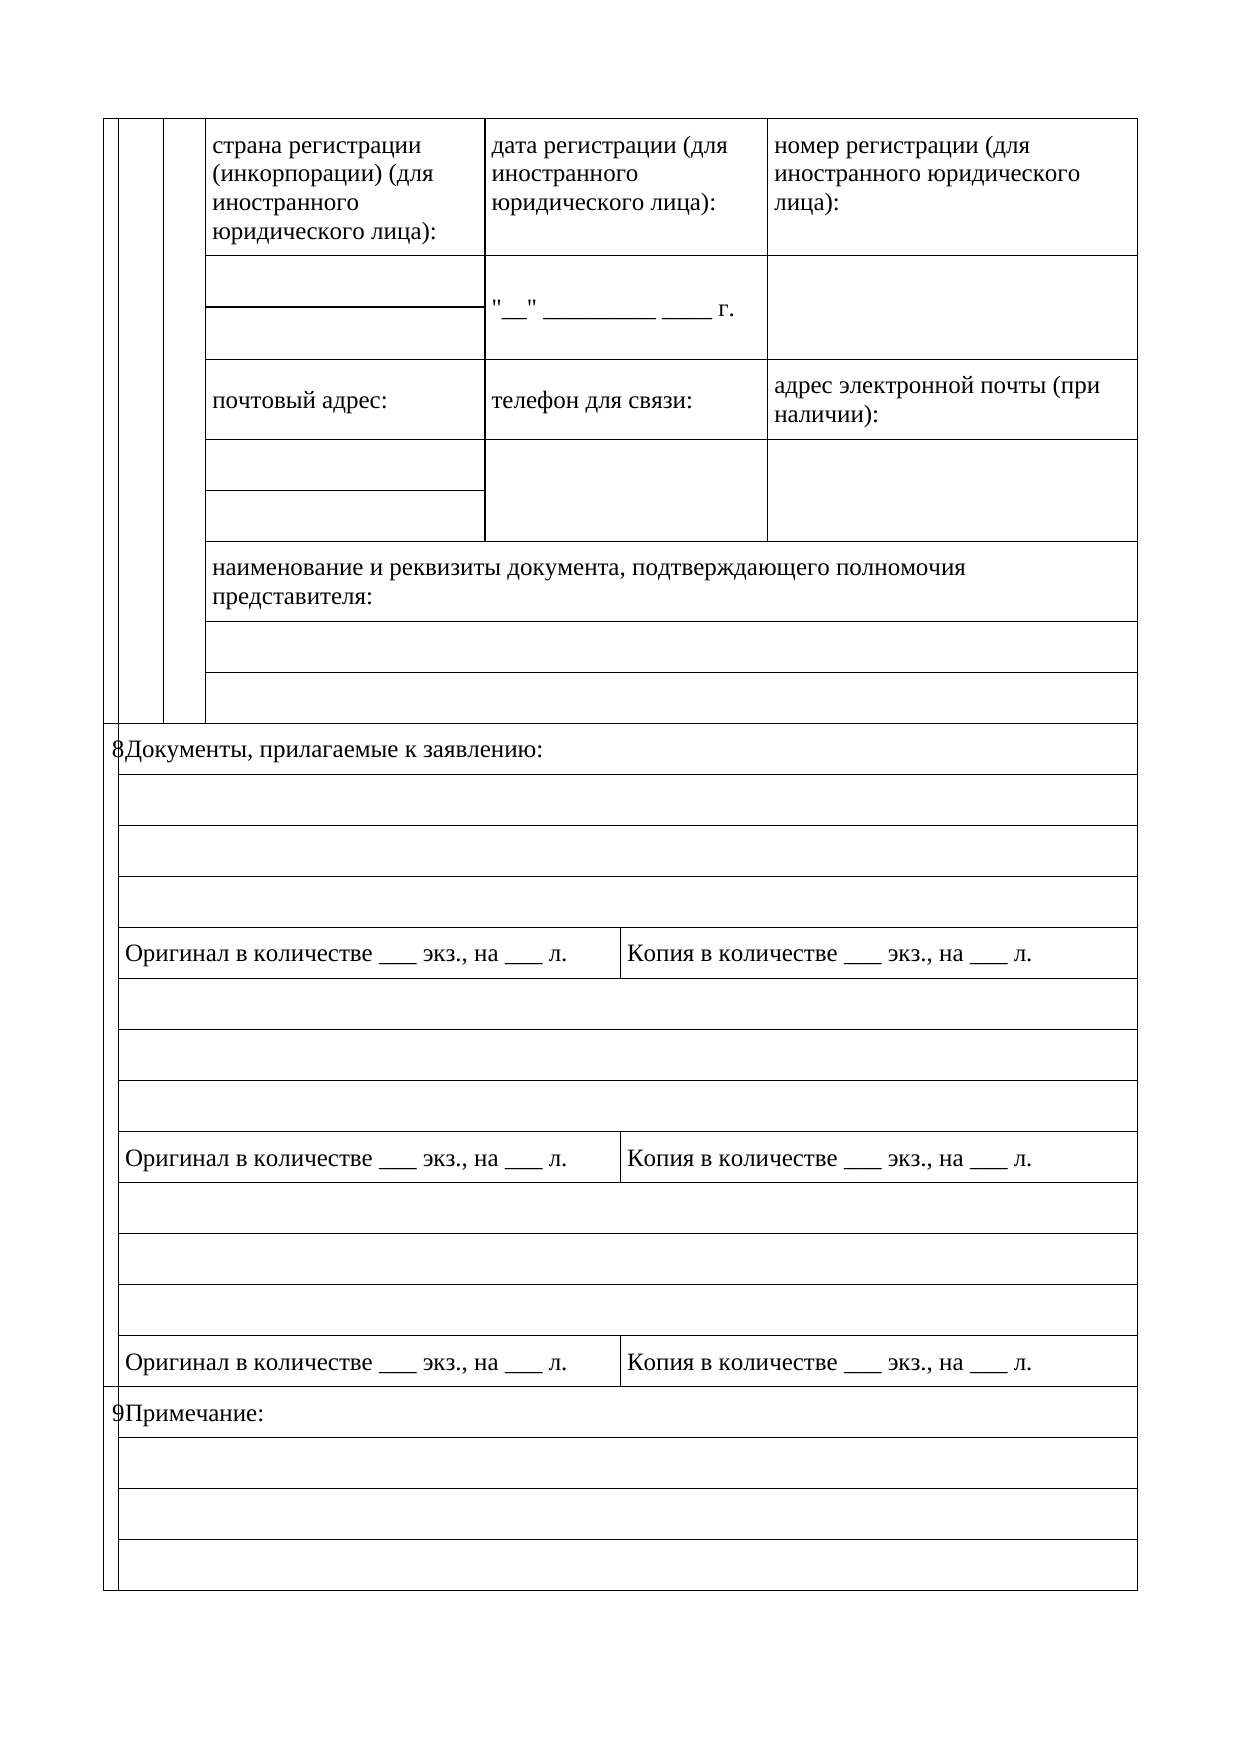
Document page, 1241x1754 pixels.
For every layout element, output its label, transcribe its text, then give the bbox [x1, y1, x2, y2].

table_cell Оригинал в количестве ___ экз., на ___ л. [119, 1336, 620, 1386]
table_cell номер регистрации (для иностранного юридического лица): [768, 119, 1137, 255]
table_cell 9 [104, 1387, 118, 1590]
table_cell [206, 491, 484, 541]
table_cell телефон для связи: [486, 360, 767, 439]
table_cell [119, 1183, 1137, 1233]
table_cell [206, 440, 484, 490]
table_cell [119, 979, 1137, 1029]
table_cell адрес электронной почты (при наличии): [768, 360, 1137, 439]
table_cell [119, 1234, 1137, 1284]
table_cell страна регистрации (инкорпорации) (для иностранного юридического лица): [206, 119, 484, 255]
table_cell Документы, прилагаемые к заявлению: [119, 724, 1137, 774]
table_cell Копия в количестве ___ экз., на ___ л. [621, 928, 1137, 978]
table_cell 8 [104, 724, 118, 1386]
table_cell [119, 826, 1137, 876]
table_cell [119, 775, 1137, 825]
table_cell [206, 256, 484, 306]
table_cell почтовый адрес: [206, 360, 484, 439]
table_cell [206, 308, 484, 359]
table_cell [119, 877, 1137, 927]
table_cell [768, 440, 1137, 541]
table_cell Примечание: [119, 1387, 1137, 1437]
table_cell Копия в количестве ___ экз., на ___ л. [621, 1336, 1137, 1386]
table_cell Копия в количестве ___ экз., на ___ л. [621, 1132, 1137, 1182]
table_cell наименование и реквизиты документа, подтверждающего полномочия представителя: [206, 542, 1137, 621]
table_cell [119, 1030, 1137, 1080]
table_cell [119, 1081, 1137, 1131]
table_cell [486, 440, 767, 541]
table_cell [119, 1438, 1137, 1488]
table_cell "__" _________ ____ г. [486, 256, 767, 359]
table_cell [119, 1540, 1137, 1590]
table_cell [206, 673, 1137, 723]
table_cell [119, 1489, 1137, 1539]
table_cell [768, 256, 1137, 359]
table_cell Оригинал в количестве ___ экз., на ___ л. [119, 1132, 620, 1182]
table_cell дата регистрации (для иностранного юридического лица): [486, 119, 767, 255]
table_cell [206, 622, 1137, 672]
table_cell Оригинал в количестве ___ экз., на ___ л. [119, 928, 620, 978]
table_cell [119, 1285, 1137, 1335]
